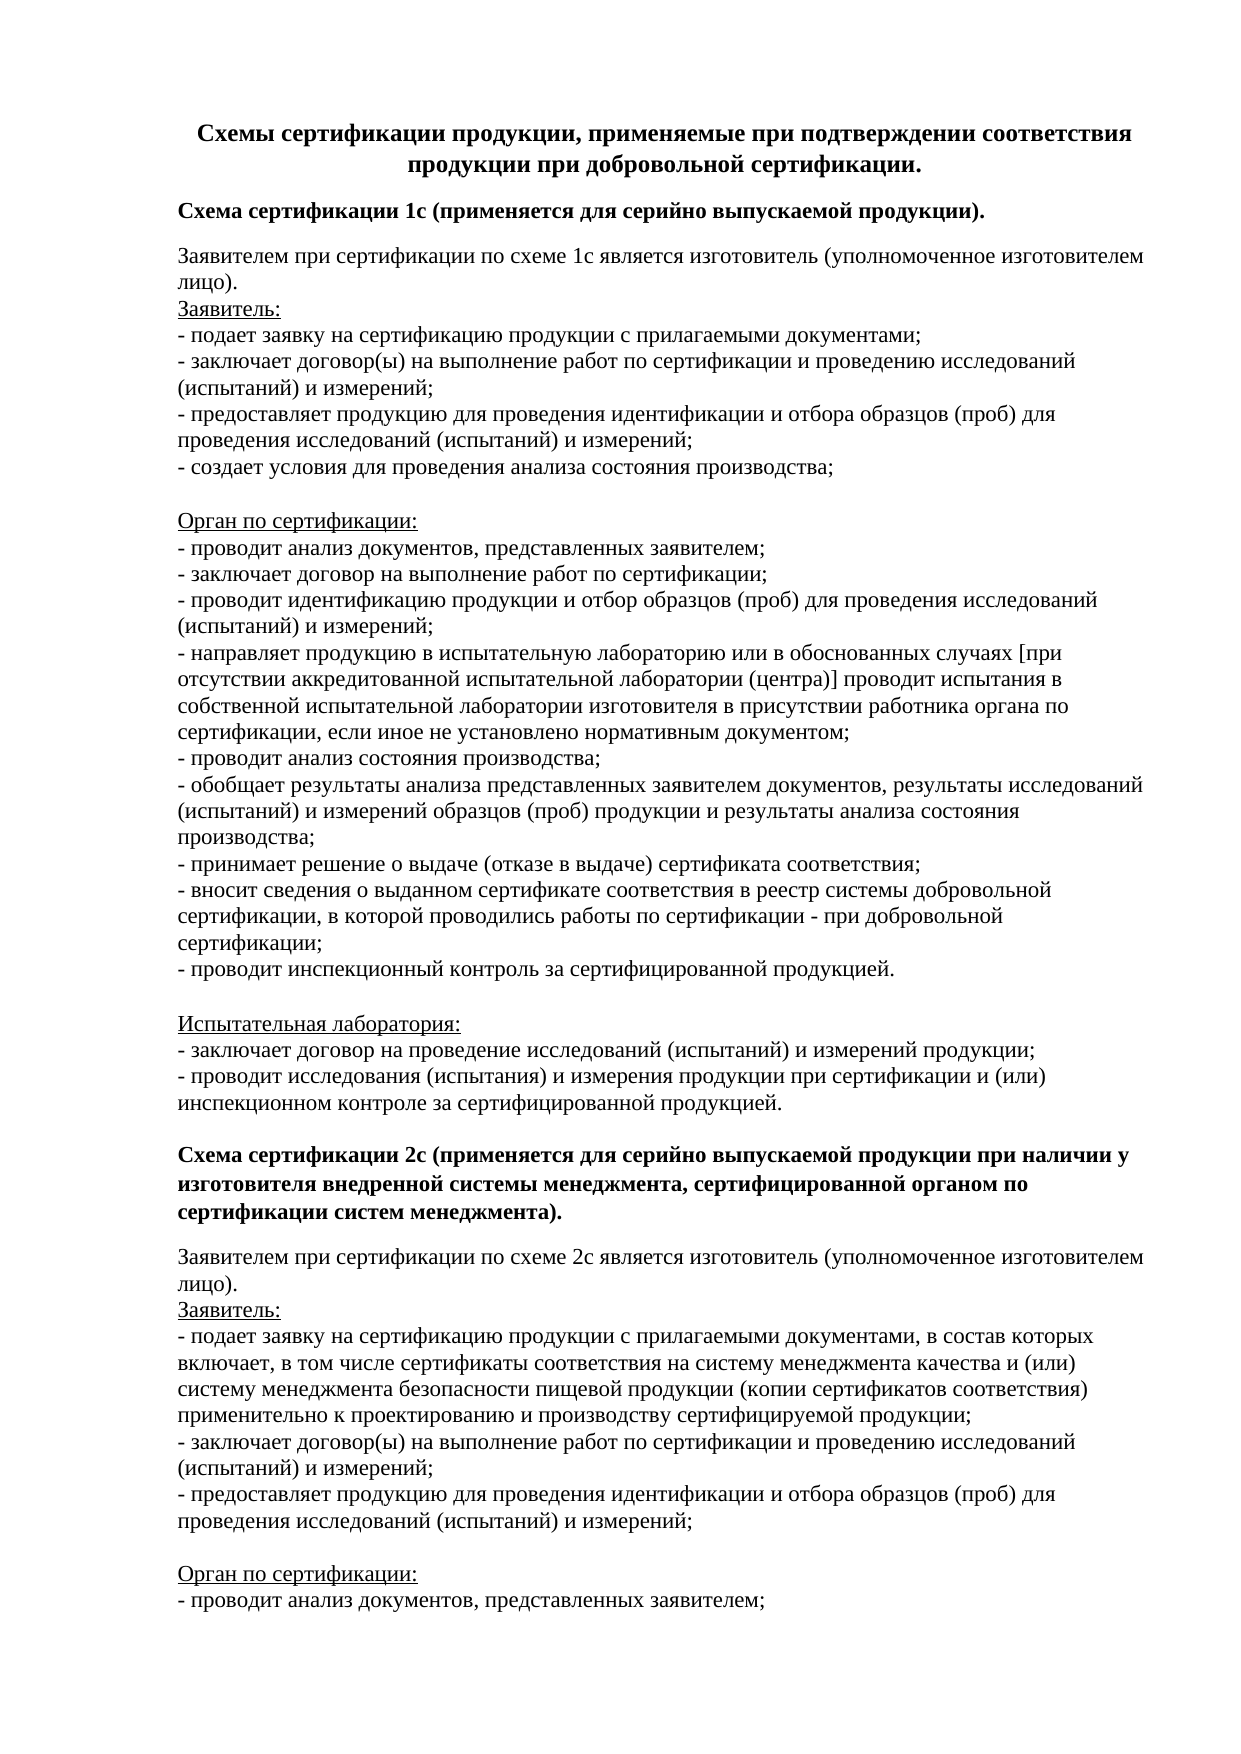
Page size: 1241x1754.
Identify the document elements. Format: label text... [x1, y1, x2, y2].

text - создает условия для проведения анализа состояния производства; [177, 453, 1152, 507]
text - проводит исследования (испытания) и измерения продукции при сертификации и (или) инспекционном контроле за сертифицированной продукцией. [177, 1062, 1152, 1115]
text - заключает договор(ы) на выполнение работ по сертификации и проведению исследований (испытаний) и измерений; [177, 1428, 1152, 1481]
text - заключает договор на проведение исследований (испытаний) и измерений продукции; [177, 1036, 1152, 1062]
text - направляет продукцию в испытательную лабораторию или в обоснованных случаях [при отсутствии аккредитованной испытательной лаборатории (центра)] проводит испытания в собственной испытательной лаборатории изготовителя в присутствии работника органа по сертификации, если иное не установлено нормативным документом; [177, 639, 1152, 744]
text - проводит идентификацию продукции и отбор образцов (проб) для проведения исследований (испытаний) и измерений; [177, 586, 1152, 639]
text Орган по сертификации: [177, 507, 1152, 533]
text Заявителем при сертификации по схеме 2с является изготовитель (уполномоченное изготовителем лицо). [177, 1243, 1152, 1296]
text - подает заявку на сертификацию продукции с прилагаемыми документами, в состав которых включает, в том числе сертификаты соответствия на систему менеджмента качества и (или) систему менеджмента безопасности пищевой продукции (копии сертификатов соответствия) применительно к проектированию и производству сертифицируемой продукции; [177, 1322, 1152, 1428]
text - проводит анализ документов, представленных заявителем; [177, 1586, 1152, 1612]
text - подает заявку на сертификацию продукции с прилагаемыми документами; [177, 321, 1152, 347]
text - обобщает результаты анализа представленных заявителем документов, результаты исследований (испытаний) и измерений образцов (проб) продукции и результаты анализа состояния производства; [177, 771, 1152, 850]
text Заявителем при сертификации по схеме 1с является изготовитель (уполномоченное изготовителем лицо). [177, 242, 1152, 295]
text Схемы сертификации продукции, применяемые при подтверждении соответствия продукции при добровольной сертификации. [177, 118, 1152, 178]
text Орган по сертификации: [177, 1559, 1152, 1586]
text Заявитель: [177, 295, 1152, 321]
text - проводит анализ состояния производства; [177, 744, 1152, 771]
text - принимает решение о выдаче (отказе в выдаче) сертификата соответствия; [177, 850, 1152, 876]
text - проводит анализ документов, представленных заявителем; [177, 533, 1152, 560]
text Схема сертификации 2с (применяется для серийно выпускаемой продукции при наличии у изготовителя внедренной системы менеджмента, сертифицированной органом по сертификации систем менеджмента). [177, 1141, 1152, 1224]
text - вносит сведения о выданном сертификате соответствия в реестр системы добровольной сертификации, в которой проводились работы по сертификации - при добровольной сертификации; [177, 876, 1152, 955]
text - проводит инспекционный контроль за сертифицированной продукцией. [177, 955, 1152, 982]
text Заявитель: [177, 1296, 1152, 1322]
text Испытательная лаборатория: [177, 1009, 1152, 1036]
text - предоставляет продукцию для проведения идентификации и отбора образцов (проб) для проведения исследований (испытаний) и измерений; [177, 1481, 1152, 1533]
text - заключает договор(ы) на выполнение работ по сертификации и проведению исследований (испытаний) и измерений; [177, 347, 1152, 400]
text - заключает договор на выполнение работ по сертификации; [177, 560, 1152, 586]
text Схема сертификации 1с (применяется для серийно выпускаемой продукции). [177, 197, 1152, 223]
text - предоставляет продукцию для проведения идентификации и отбора образцов (проб) для проведения исследований (испытаний) и измерений; [177, 400, 1152, 453]
